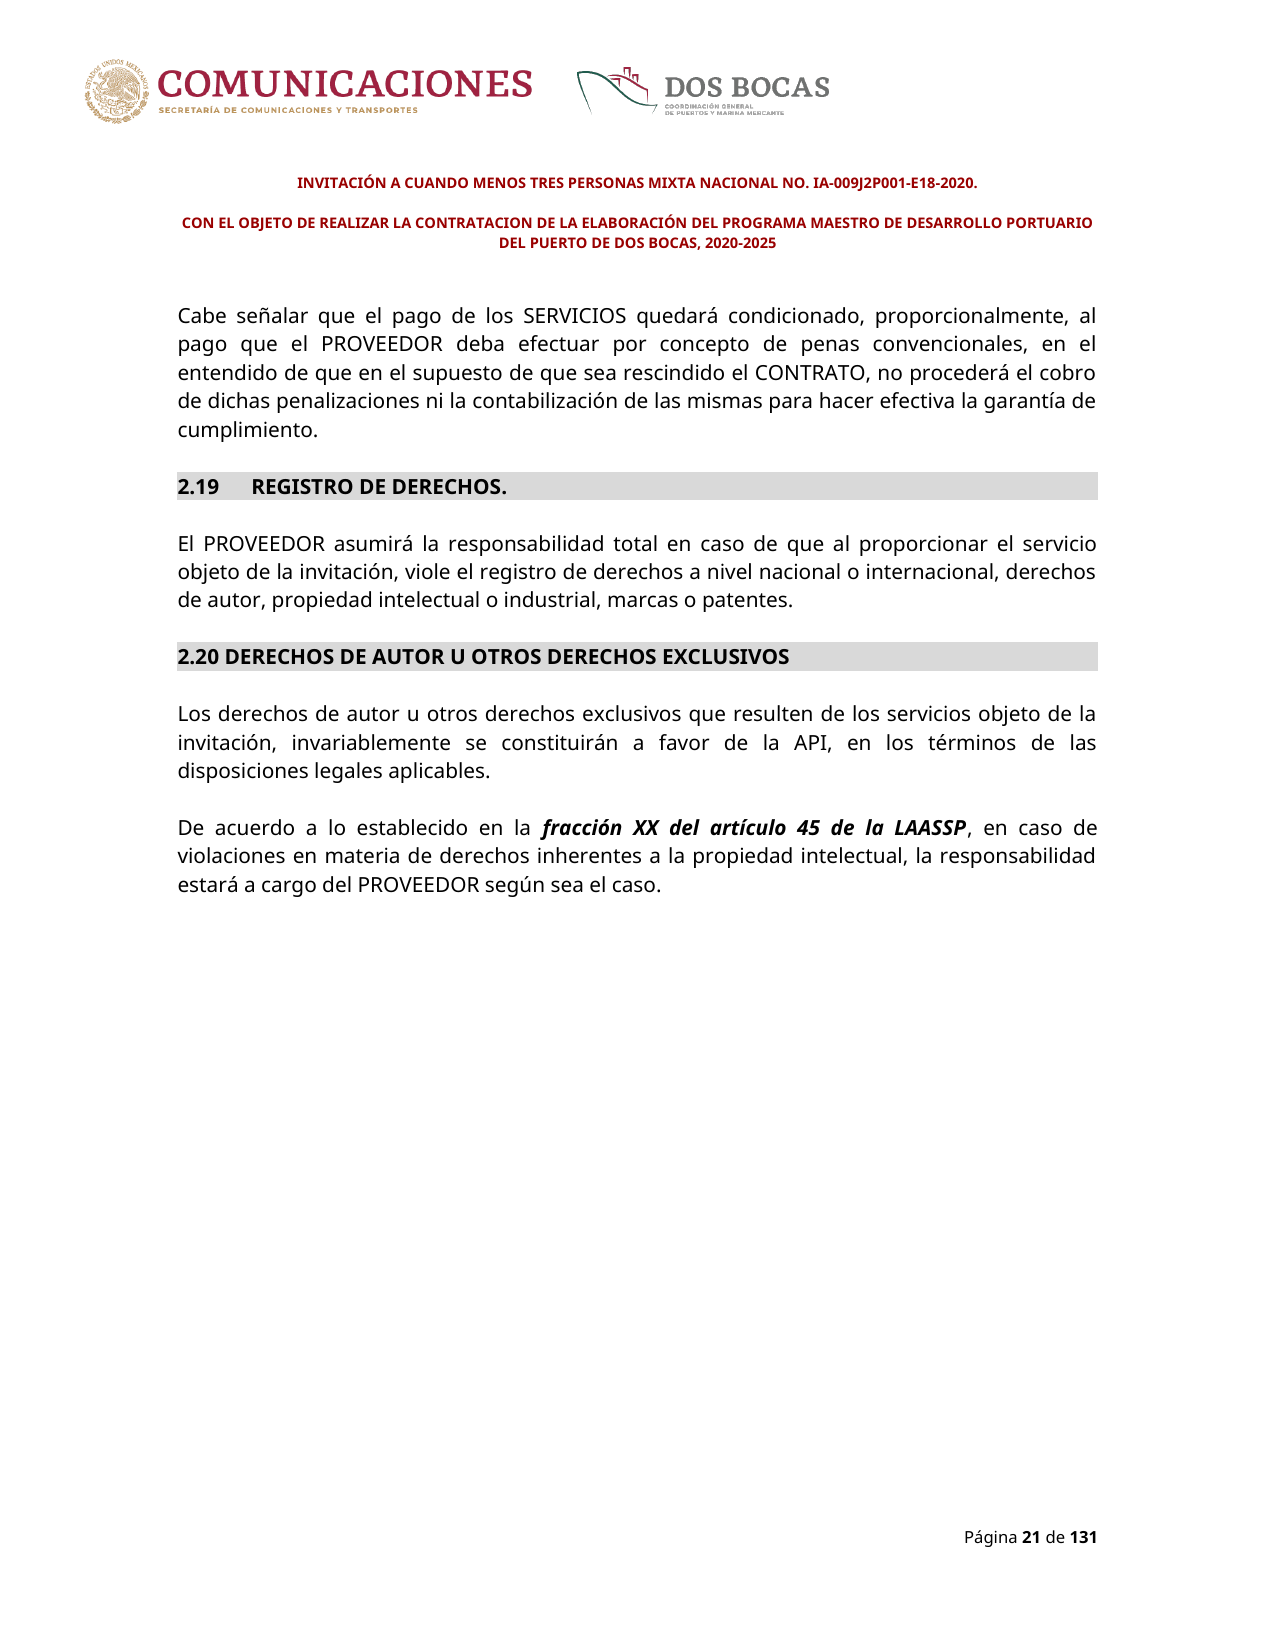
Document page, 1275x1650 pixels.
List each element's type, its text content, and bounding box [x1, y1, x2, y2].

text El PROVEEDOR asumirá la responsabilidad total en caso de que al proporcionar el servicio objeto de la invitación, viole el registro de derechos a nivel nacional o internacional, derechos de autor, propiedad intelectual o industrial, marcas o patentes. [177, 529, 1098, 614]
picture [80, 51, 536, 134]
text Los derechos de autor u otros derechos exclusivos que resulten de los servicios objeto de la invitación, invariablemente se constituirán a favor de la API, en los términos de las disposiciones legales aplicables. [177, 699, 1098, 784]
text 2.19 REGISTRO DE DERECHOS. [177, 472, 1098, 500]
text 2.20 DERECHOS DE AUTOR U OTROS DERECHOS EXCLUSIVOS [177, 642, 1098, 671]
text De acuerdo a lo establecido en la fracción XX del artículo 45 de la LAASSP, en caso de violaciones en materia de derechos inherentes a la propiedad intelectual, la responsabilidad estará a cargo del PROVEEDOR según sea el caso. [177, 813, 1098, 898]
list Cabe señalar que el pago de los SERVICIOS quedará condicionado, proporcionalmente, al pago que el PROVEEDOR deba efectuar por concepto de penas convencionales, en el entendido de que en el supuesto de que sea rescindido el CONTRATO, no procederá el cobro de dichas penalizaciones ni la contabilización de las mismas para hacer efectiva la garantía de cumplimiento. [177, 301, 1098, 443]
picture [577, 67, 829, 115]
